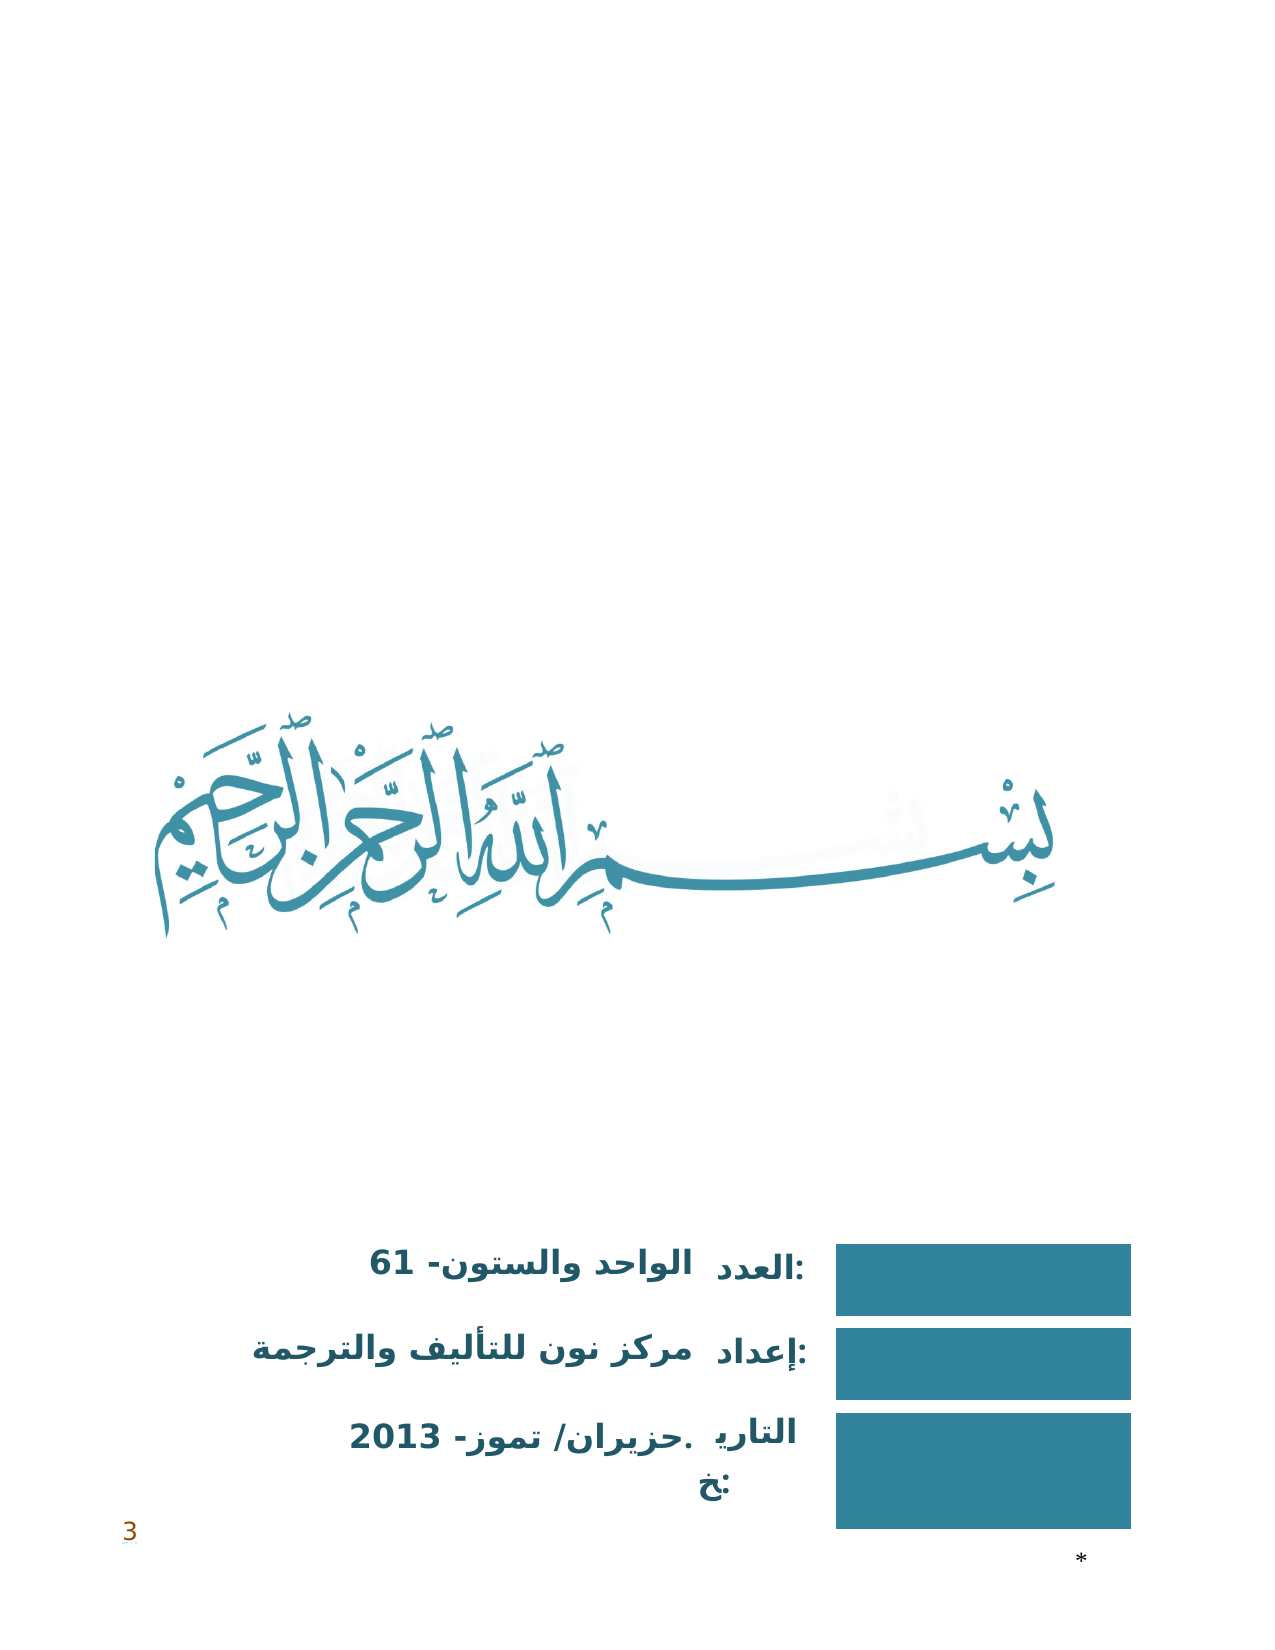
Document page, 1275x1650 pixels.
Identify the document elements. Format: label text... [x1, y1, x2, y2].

table_cell مركز نون للتأليف والترجمة [215, 1316, 704, 1400]
table_cell التاريخ: [704, 1400, 824, 1529]
table_cell [836, 1413, 1131, 1529]
table_cell [836, 1328, 1131, 1400]
table_cell إعداد: [704, 1328, 824, 1400]
table_cell حزيران/ تموز- 2013. [215, 1400, 704, 1529]
table_header العدد: [704, 1231, 824, 1316]
table_header [836, 1244, 1131, 1316]
table_header الواحد والستون- 61 [215, 1244, 704, 1316]
